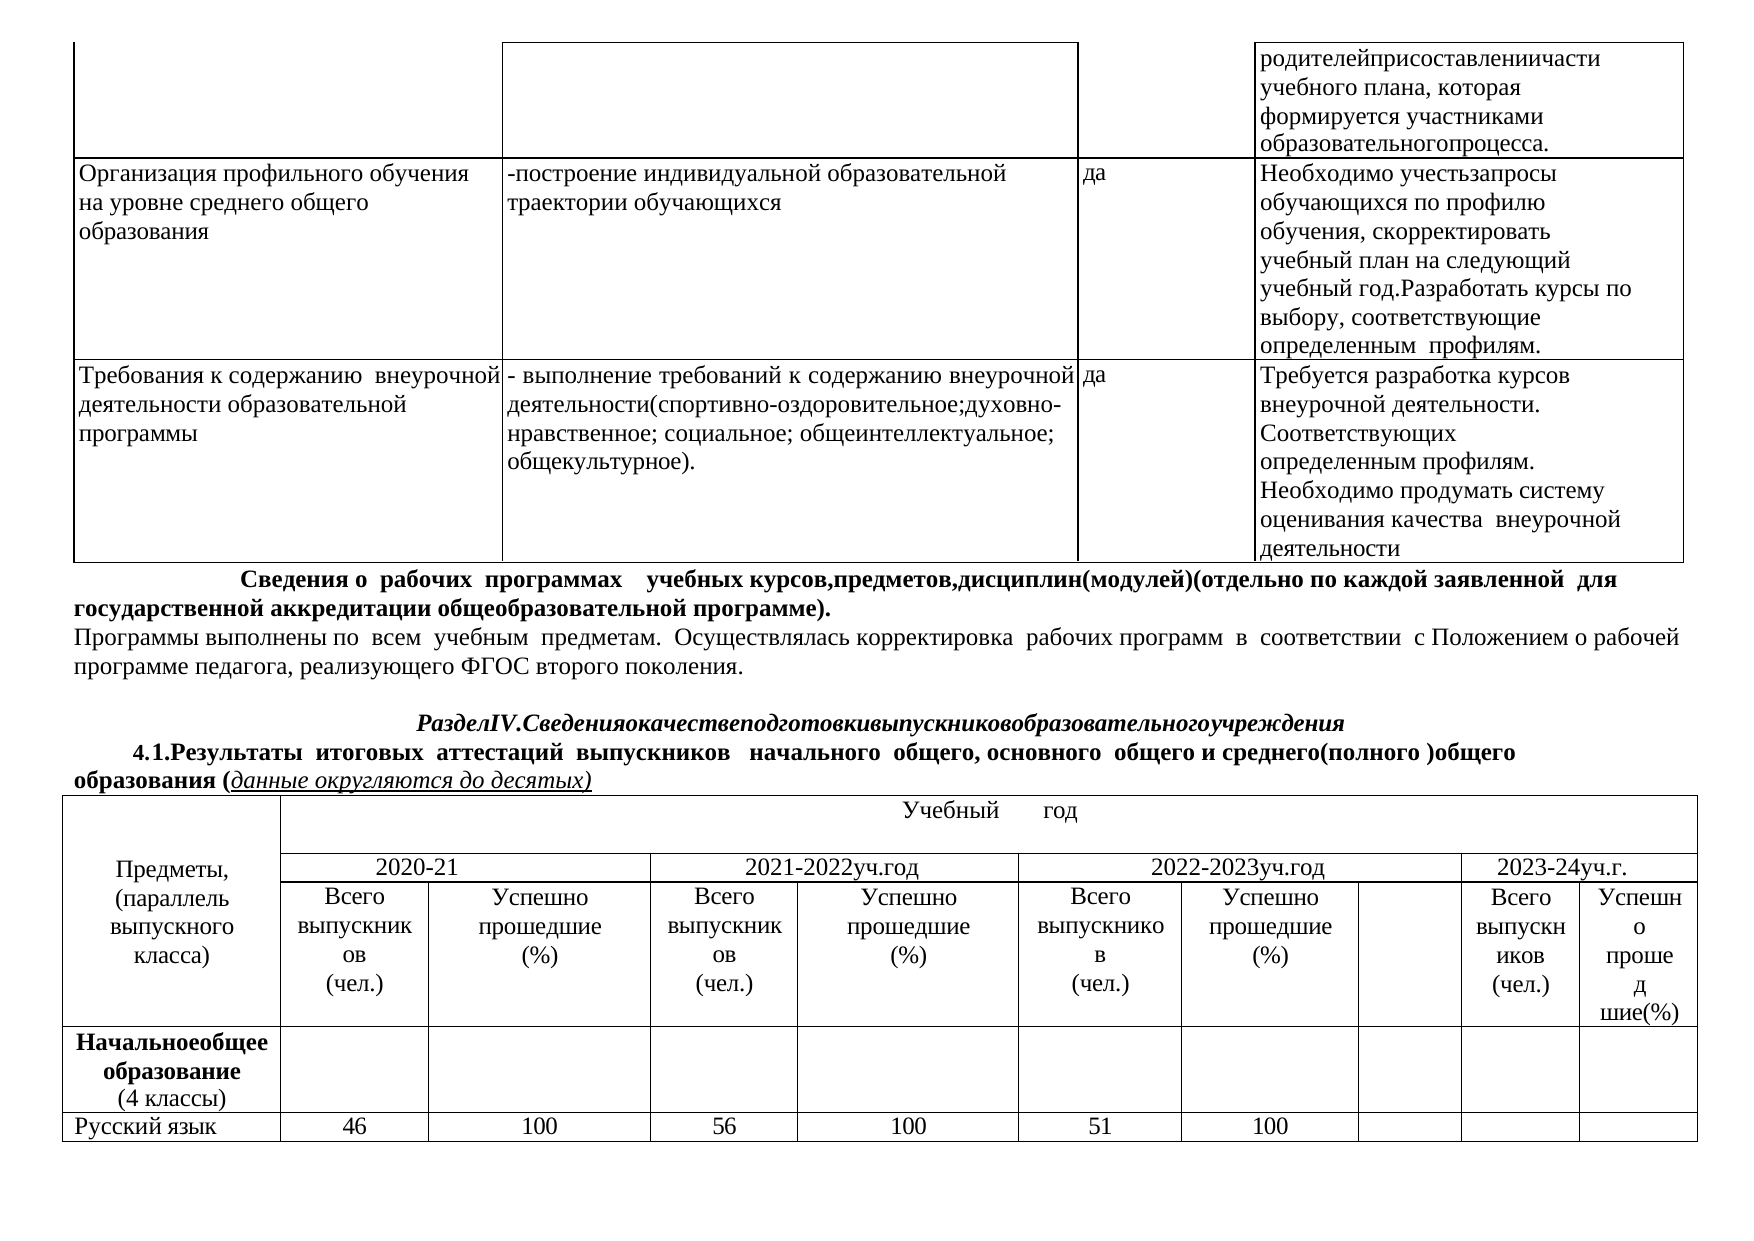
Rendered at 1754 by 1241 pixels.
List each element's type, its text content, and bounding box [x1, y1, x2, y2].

table_cell [281, 1027, 428, 1112]
table_cell [1359, 1113, 1461, 1141]
table_cell [1182, 1027, 1358, 1112]
table_cell Всего выпускник ов (чел.) [281, 883, 428, 1026]
table_cell [429, 1027, 650, 1112]
table_cell 2020-21 [281, 854, 650, 881]
table_header [1079, 42, 1254, 157]
table_cell 2021-2022уч.год [651, 854, 1018, 881]
table_cell [1019, 1027, 1181, 1112]
subtitle 1.Результаты итоговых аттестаций выпускников начального общего, основного общего и среднего(полного )общего образования (данные округляются до десятых) [74, 738, 1634, 794]
table_cell Всего выпускнико в (чел.) [1019, 883, 1181, 1026]
table_cell да [1079, 360, 1254, 561]
table_cell 100 [798, 1113, 1018, 1141]
table_cell да [1079, 159, 1254, 358]
text РазделIV.Cведенияокачествеподготовкивыпускниковобразовательногоучреждения [416, 708, 1714, 737]
table_cell - выполнение требований к содержанию внеурочной деятельности(спортивно-оздоровительное;духовно- нравственное; социальное; общеинтеллектуальное; общекультурное). [503, 360, 1077, 561]
table_cell 46 [281, 1113, 428, 1141]
table_cell Успешно прошедшие (%) [429, 883, 650, 1026]
table_header [75, 42, 502, 157]
table_cell [1580, 1027, 1697, 1112]
table_cell [1462, 1027, 1579, 1112]
table_cell 56 [651, 1113, 797, 1141]
table_cell Русский язык [63, 1113, 280, 1141]
table_cell Успешно прошедшие (%) [1182, 883, 1358, 1026]
table_header Предметы, (параллель выпускного класса) [63, 796, 280, 1026]
table_cell 100 [1182, 1113, 1358, 1141]
table_cell Требования к содержанию внеурочной деятельности образовательной программы [75, 360, 502, 561]
table_cell Успешн о прошед шие(%) [1580, 883, 1697, 1026]
table_cell [798, 1027, 1018, 1112]
table_cell Начальноеобщее образование (4 классы) [63, 1027, 280, 1112]
table_cell Организация профильного обучения на уровне среднего общего образования [75, 159, 502, 358]
table_cell Требуется разработка курсов внеурочной деятельности. Соответствующих определенным профилям. Необходимо продумать систему оценивания качества внеурочной деятельности [1256, 360, 1683, 561]
table_cell 100 [429, 1113, 650, 1141]
table_cell 2023-24уч.г. [1462, 854, 1697, 881]
table_cell Необходимо учестьзапросы обучающихся по профилю обучения, скорректировать учебный план на следующий учебный год.Разработать курсы по выбору, соответствующие определенным профилям. [1256, 159, 1683, 358]
table_cell Всего выпускник ов (чел.) [651, 883, 797, 1026]
table_cell [1462, 1113, 1579, 1141]
table_cell Успешно прошедшие (%) [798, 883, 1018, 1026]
table_cell 51 [1019, 1113, 1181, 1141]
table_cell [651, 1027, 797, 1112]
table_cell [1580, 1113, 1697, 1141]
text Программы выполнены по всем учебным предметам. Осуществлялась корректировка рабочих программ в соответствии с Положением о рабочей программе педагога, реализующего ФГОС второго поколения. [74, 622, 1714, 679]
table_cell Всего выпускн иков (чел.) [1462, 883, 1579, 1026]
table_cell -построение индивидуальной образовательной траектории обучающихся [503, 159, 1077, 358]
table_header Учебный год [281, 796, 1697, 852]
table_cell 2022-2023уч.год [1019, 854, 1461, 881]
table_header [503, 43, 1077, 157]
table_header родителейприсоставлениичасти учебного плана, которая формируется участниками образовательногопроцесса. [1256, 43, 1683, 157]
table_cell [1359, 883, 1461, 1026]
subtitle Сведения о рабочих программах учебных курсов,предметов,дисциплин(модулей)(отдельно по каждой заявленной для государственной аккредитации общеобразовательной программе). [74, 564, 1679, 622]
table_cell [1359, 1027, 1461, 1112]
